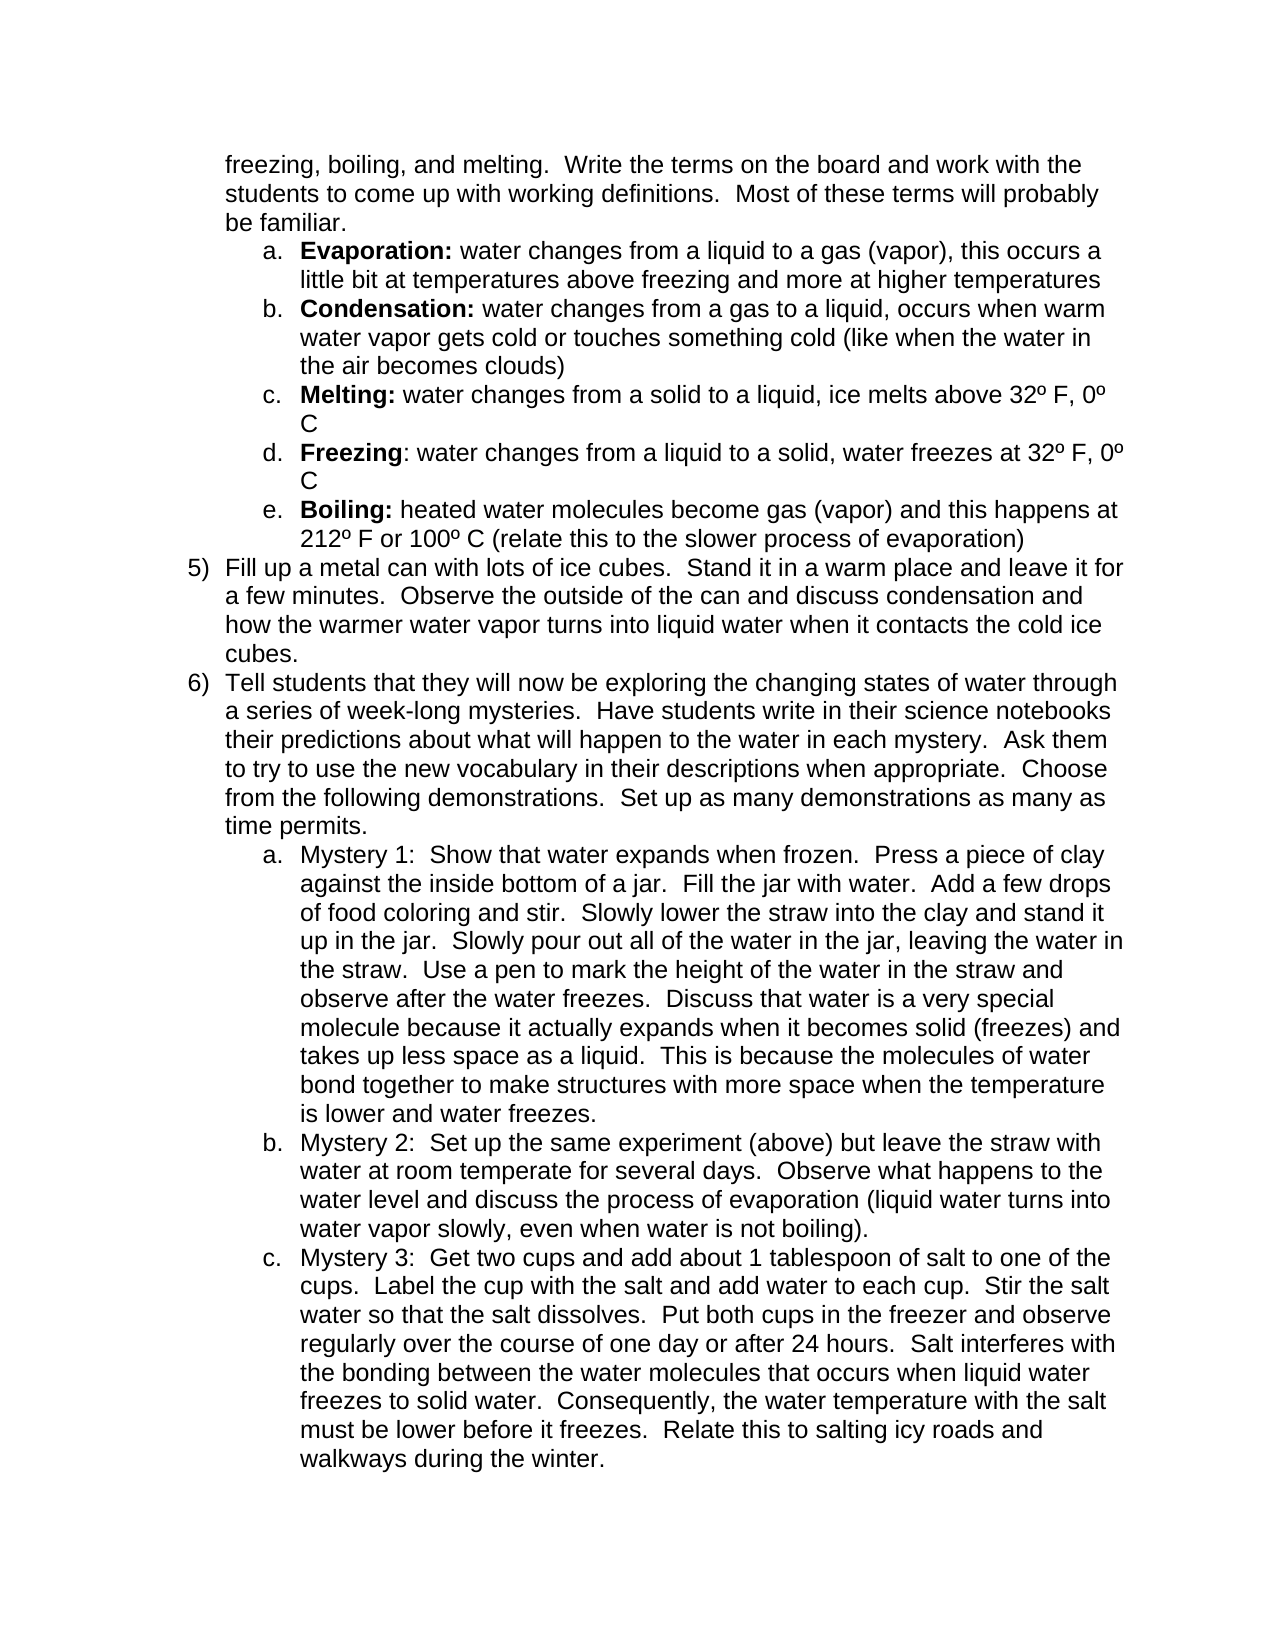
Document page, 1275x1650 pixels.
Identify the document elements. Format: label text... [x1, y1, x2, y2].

list Melting: water changes from a solid to a liquid, ice melts above 32º F, 0º C [262, 380, 1125, 437]
list Boiling: heated water molecules become gas (vapor) and this happens at 212º F or 100º C (relate this to the slower process of evaporation) [262, 495, 1125, 552]
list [187, 150, 1125, 236]
list Mystery 1: Show that water expands when frozen. Press a piece of clay against the inside bottom of a jar. Fill the jar with water. Add a few drops of food coloring and stir. Slowly lower the straw into the clay and stand it up in the jar. Slowly pour out all of the water in the jar, leaving the water in the straw. Use a pen to mark the height of the water in the straw and observe after the water freezes. Discuss that water is a very special molecule because it actually expands when it becomes solid (freezes) and takes up less space as a liquid. This is because the molecules of water bond together to make structures with more space when the temperature is lower and water freezes. [262, 840, 1125, 1127]
list Mystery 2: Set up the same experiment (above) but leave the straw with water at room temperate for several days. Observe what happens to the water level and discuss the process of evaporation (liquid water turns into water vapor slowly, even when water is not boiling). [262, 1127, 1125, 1242]
list Evaporation: water changes from a liquid to a gas (vapor), this occurs a little bit at temperatures above freezing and more at higher temperatures [262, 236, 1125, 294]
list Fill up a metal can with lots of ice cubes. Stand it in a warm place and leave it for a few minutes. Observe the outside of the can and discuss condensation and how the warmer water vapor turns into liquid water when it contacts the cold ice cubes. [187, 552, 1125, 667]
list Tell students that they will now be exploring the changing states of water through a series of week-long mysteries. Have students write in their science notebooks their predictions about what will happen to the water in each mystery. Ask them to try to use the new vocabulary in their descriptions when appropriate. Choose from the following demonstrations. Set up as many demonstrations as many as time permits. [187, 667, 1125, 840]
list Mystery 3: Get two cups and add about 1 tablespoon of salt to one of the cups. Label the cup with the salt and add water to each cup. Stir the salt water so that the salt dissolves. Put both cups in the freezer and observe regularly over the course of one day or after 24 hours. Salt interferes with the bonding between the water molecules that occurs when liquid water freezes to solid water. Consequently, the water temperature with the salt must be lower before it freezes. Relate this to salting icy roads and walkways during the winter. [262, 1242, 1125, 1472]
list Freezing: water changes from a liquid to a solid, water freezes at 32º F, 0º C [262, 437, 1125, 495]
list Condensation: water changes from a gas to a liquid, occurs when warm water vapor gets cold or touches something cold (like when the water in the air becomes clouds) [262, 294, 1125, 380]
